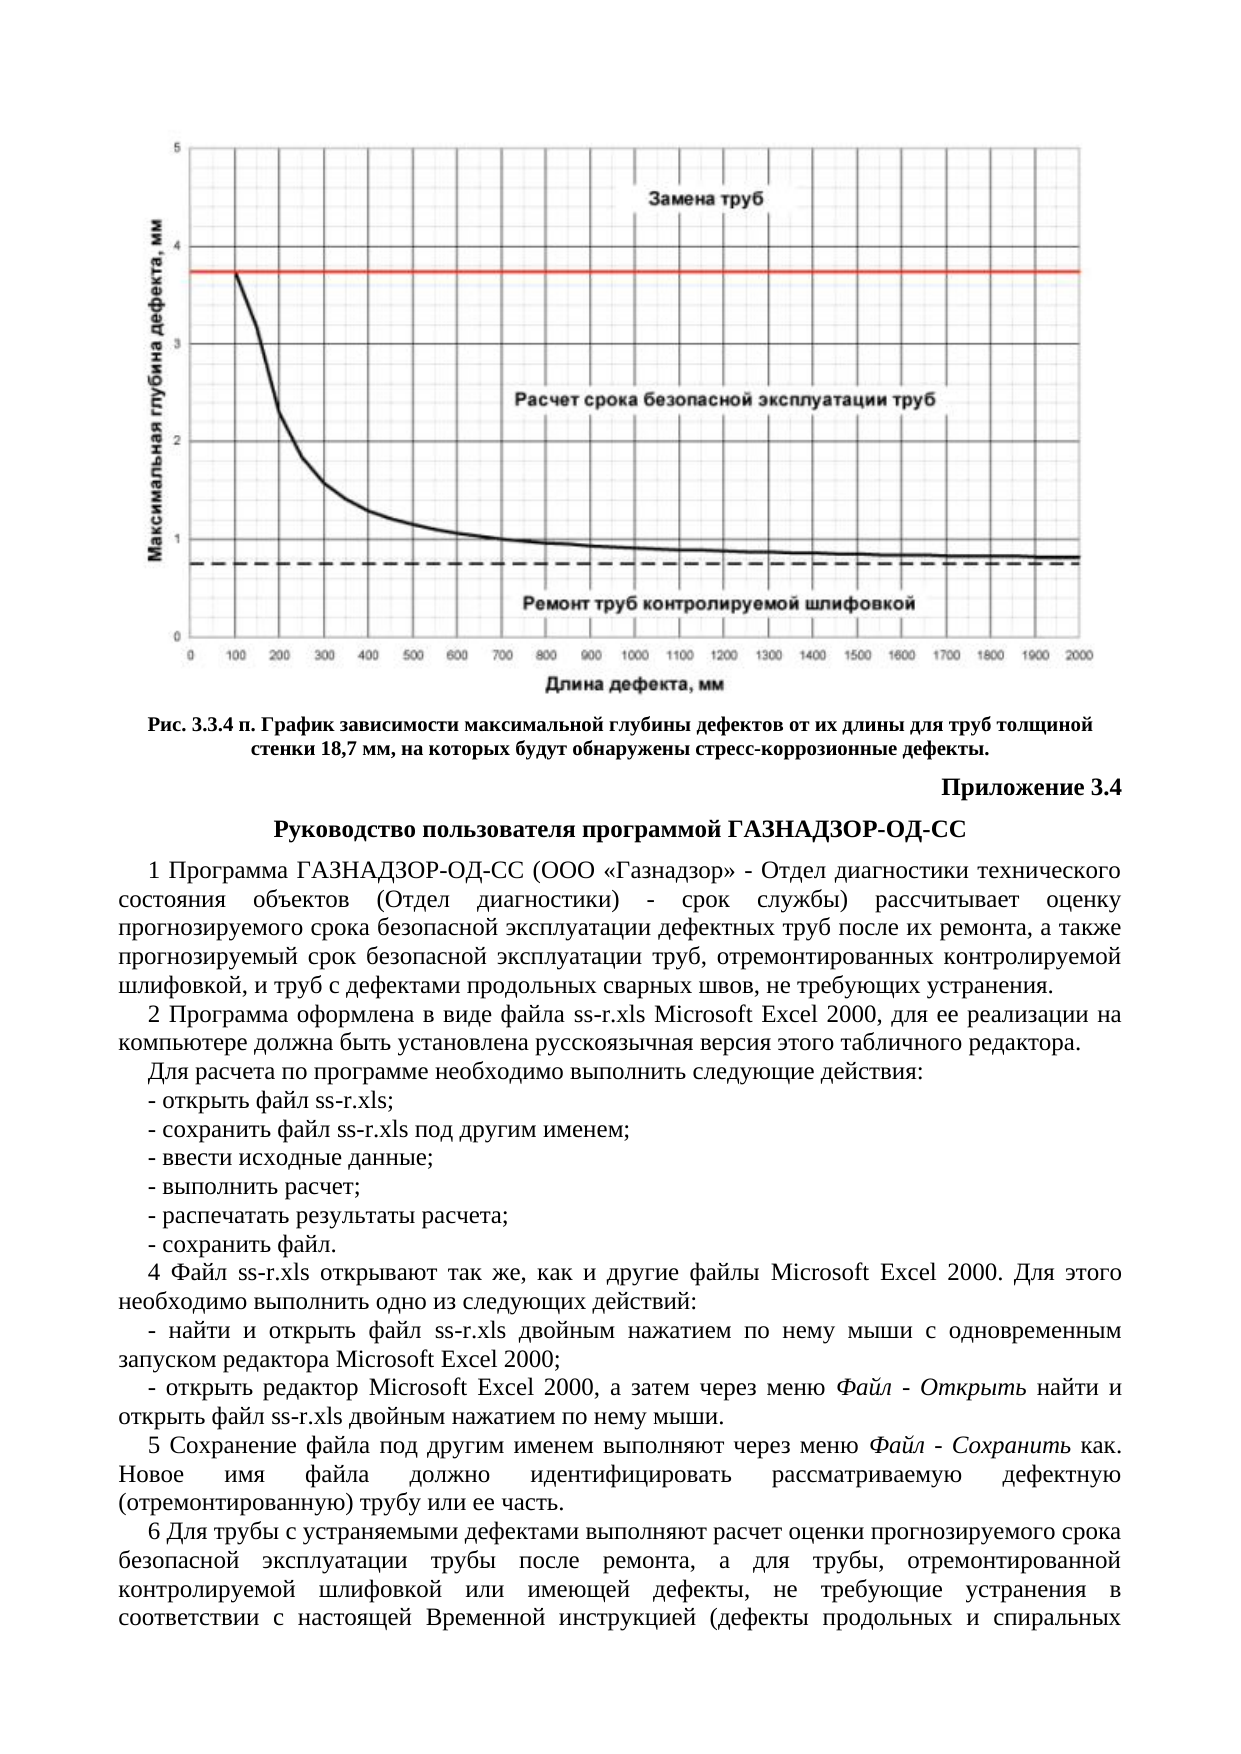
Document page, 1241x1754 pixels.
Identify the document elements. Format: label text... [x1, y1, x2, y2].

picture [131, 118, 1109, 700]
text - открыть редактор Microsoft Excel 2000, а затем через меню Файл - Открыть найти и открыть файл ss-r.xls двойным нажатием по нему мыши. [118, 1372, 1122, 1430]
text - сохранить файл. [118, 1229, 1122, 1257]
text - ввести исходные данные; [118, 1142, 1122, 1171]
text Для расчета по программе необходимо выполнить следующие действия: [148, 1056, 1122, 1085]
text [118, 1516, 1122, 1631]
text - найти и открыть файл ss-r.xls двойным нажатием по нему мыши с одновременным запуском редактора Microsoft Excel 2000; [118, 1315, 1122, 1372]
text - сохранить файл ss-r.xls под другим именем; [118, 1114, 1122, 1142]
text Приложение 3.4 [118, 772, 1122, 801]
text Руководство пользователя программой ГАЗНАДЗОР-ОД-СС [118, 814, 1122, 842]
text - открыть файл ss-r.xls; [148, 1085, 1122, 1114]
text - выполнить расчет; [118, 1171, 1122, 1200]
text 5 Сохранение файла под другим именем выполняют через меню Файл - Сохранить как. Новое имя файла должно идентифицировать рассматриваемую дефектную (отремонтированную) трубу или ее часть. [118, 1430, 1122, 1516]
text 1 Программа ГАЗНАДЗОР-ОД-СС (ООО «Газнадзор» - Отдел диагностики технического состояния объектов (Отдел диагностики) - срок службы) рассчитывает оценку прогнозируемого срока безопасной эксплуатации дефектных труб после их ремонта, а также прогнозируемый срок безопасной эксплуатации труб, отремонтированных контролируемой шлифовкой, и труб с дефектами продольных сварных швов, не требующих устранения. [118, 855, 1122, 999]
text 2 Программа оформлена в виде файла ss-r.xls Microsoft Excel 2000, для ее реализации на компьютере должна быть установлена русскоязычная версия этого табличного редактора. [118, 999, 1122, 1056]
text 4 Файл ss-r.xls открывают так же, как и другие файлы Microsoft Excel 2000. Для этого необходимо выполнить одно из следующих действий: [118, 1257, 1122, 1315]
text Рис. 3.3.4 п. График зависимости максимальной глубины дефектов от их длины для труб толщиной стенки 18,7 мм, на которых будут обнаружены стресс-коррозионные дефекты. [118, 712, 1122, 760]
text - распечатать результаты расчета; [118, 1200, 1122, 1229]
